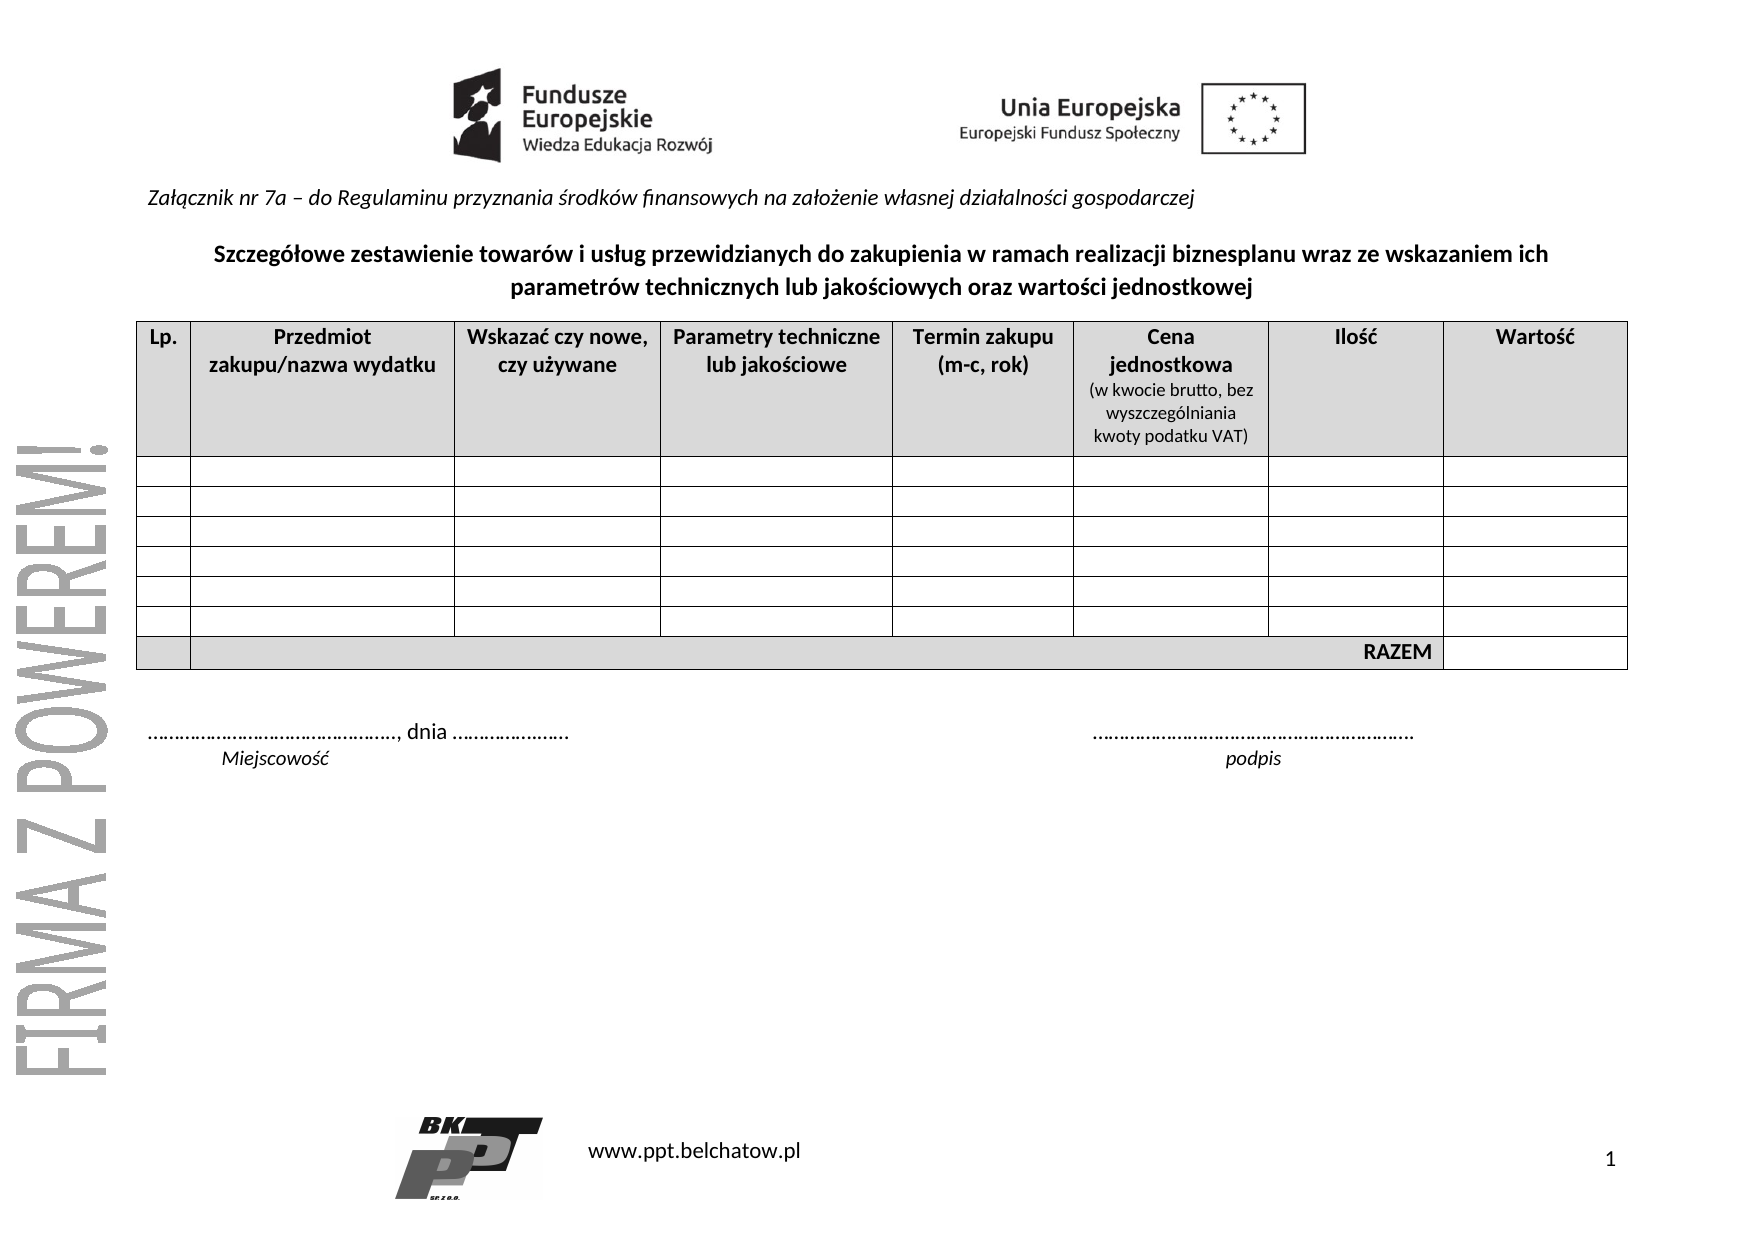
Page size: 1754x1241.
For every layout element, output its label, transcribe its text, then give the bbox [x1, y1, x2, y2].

table_cell [1269, 487, 1443, 516]
table_cell [1269, 457, 1443, 486]
table_cell [191, 577, 454, 606]
table_cell [1269, 607, 1443, 636]
table_cell [893, 517, 1073, 546]
table_cell [191, 457, 454, 486]
table_header Wskazać czy nowe, czy używane [455, 322, 660, 456]
table_cell [893, 607, 1073, 636]
table_cell [1074, 457, 1268, 486]
table_cell [1269, 517, 1443, 546]
table_cell [1444, 607, 1627, 636]
table_cell [191, 607, 454, 636]
table_cell [455, 607, 660, 636]
table_cell [137, 457, 190, 486]
table_cell [1444, 547, 1627, 576]
table_cell [455, 547, 660, 576]
table_cell [1074, 607, 1268, 636]
table_cell [1444, 487, 1627, 516]
table_cell [1444, 637, 1627, 669]
table_cell [1074, 517, 1268, 546]
table_cell [893, 457, 1073, 486]
table_cell [455, 487, 660, 516]
table_cell [1444, 577, 1627, 606]
table_cell [191, 487, 454, 516]
table_cell [191, 547, 454, 576]
table_cell [893, 487, 1073, 516]
table_cell [661, 577, 892, 606]
text Załącznik nr 7a – do Regulaminu przyznania środków finansowych na założenie własnej działalności gospodarczej [148, 183, 1616, 211]
table_cell [661, 517, 892, 546]
table_header Parametry techniczne lub jakościowe [661, 322, 892, 456]
table_cell [1444, 457, 1627, 486]
table_header Cena jednostkowa (w kwocie brutto, bez wyszczególniania kwoty podatku VAT) [1074, 322, 1268, 456]
table_cell [137, 517, 190, 546]
text Miejscowość podpis [148, 745, 1616, 770]
table_cell [1269, 577, 1443, 606]
table_cell [137, 547, 190, 576]
table_cell [137, 577, 190, 606]
table_cell [455, 457, 660, 486]
table_cell [137, 637, 190, 669]
table_cell [1444, 517, 1627, 546]
table_cell [661, 607, 892, 636]
table_cell [137, 607, 190, 636]
picture [395, 1117, 543, 1200]
table_cell [1074, 487, 1268, 516]
table_header Przedmiot zakupu/nazwa wydatku [191, 322, 454, 456]
table_cell [455, 517, 660, 546]
text Szczegółowe zestawienie towarów i usług przewidzianych do zakupienia w ramach realizacji biznesplanu wraz ze wskazaniem ich parametrów technicznych lub jakościowych oraz wartości jednostkowej [148, 238, 1616, 302]
table_header Wartość [1444, 322, 1627, 456]
table_cell [1074, 577, 1268, 606]
table_cell [661, 547, 892, 576]
table_cell [661, 457, 892, 486]
table_cell [137, 487, 190, 516]
table_cell [191, 517, 454, 546]
text ……………………………………….., dnia …………….…… ……………………………………………………. [148, 717, 1616, 745]
table_cell [455, 577, 660, 606]
table_header Lp. [137, 322, 190, 456]
table_header Ilość [1269, 322, 1443, 456]
table_cell [893, 577, 1073, 606]
table_cell [1269, 547, 1443, 576]
table_cell RAZEM [191, 637, 1443, 669]
table_cell [1074, 547, 1268, 576]
picture [430, 44, 1333, 184]
table_cell [893, 547, 1073, 576]
table_header Termin zakupu (m-c, rok) [893, 322, 1073, 456]
table_cell [661, 487, 892, 516]
